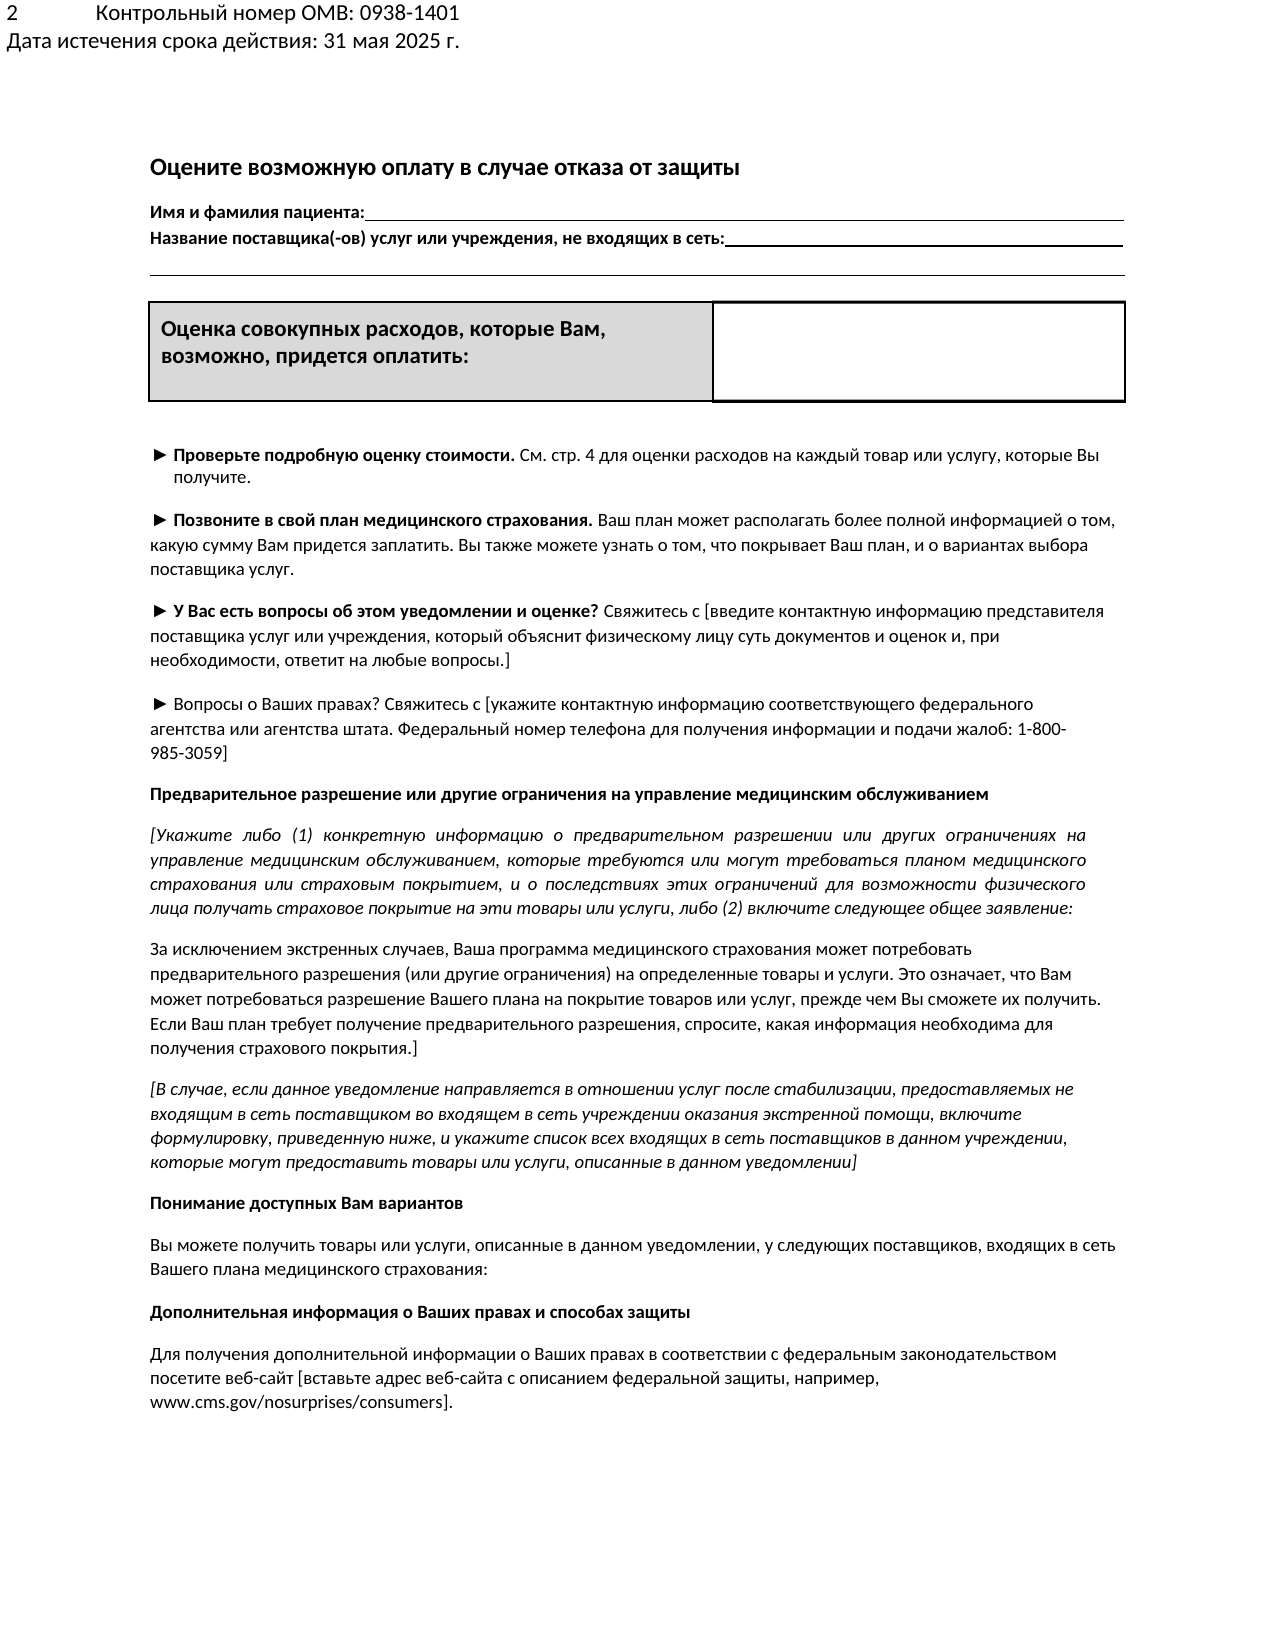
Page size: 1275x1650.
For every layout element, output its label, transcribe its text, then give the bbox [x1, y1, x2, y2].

text Для получения дополнительной информации о Ваших правах в соответствии с федеральным законодательством посетите веб-сайт [вставьте адрес веб-сайта с описанием федеральной защиты, например, www.cms.gov/nosurprises/consumers]. [150, 1342, 1125, 1413]
list Позвоните в свой план медицинского страхования. Ваш план может располагать более полной информацией о том, какую сумму Вам придется заплатить. Вы также можете узнать о том, что покрывает Ваш план, и о вариантах выбора поставщика услуг. [150, 507, 1119, 580]
text Предварительное разрешение или другие ограничения на управление медицинским обслуживанием [150, 782, 1148, 805]
subtitle Оцените возможную оплату в случае отказа от защиты [150, 151, 1148, 182]
text [В случае, если данное уведомление направляется в отношении услуг после стабилизации, предоставляемых не входящим в сеть поставщиком во входящем в сеть учреждении оказания экстренной помощи, включите формулировку, приведенную ниже, и укажите список всех входящих в сеть поставщиков в данном учреждении, которые могут предоставить товары или услуги, описанные в данном уведомлении] [150, 1077, 1121, 1173]
text За исключением экстренных случаев, Ваша программа медицинского страхования может потребовать предварительного разрешения (или другие ограничения) на определенные товары и услуги. Это означает, что Вам может потребоваться разрешение Вашего плана на покрытие товаров или услуг, прежде чем Вы сможете их получить. Если Ваш план требует получение предварительного разрешения, спросите, какая информация необходима для получения страхового покрытия.] [150, 938, 1125, 1059]
list У Вас есть вопросы об этом уведомлении и оценке? Свяжитесь с [введите контактную информацию представителя поставщика услуг или учреждения, который объяснит физическому лицу суть документов и оценок и, при необходимости, ответит на любые вопросы.] [150, 598, 1120, 671]
text Имя и фамилия пациента: Название поставщика(-ов) услуг или учреждения, не входящих в сеть: [150, 200, 1125, 249]
text Понимание доступных Вам вариантов [150, 1191, 1148, 1214]
list Вопросы о Ваших правах? Свяжитесь с [укажите контактную информацию соответствующего федерального агентства или агентства штата. Федеральный номер телефона для получения информации и подачи жалоб: 1-800-985-3059] [150, 691, 1075, 764]
text Дополнительная информация о Ваших правах и способах защиты [150, 1300, 1148, 1323]
list Проверьте подробную оценку стоимости. См. стр. 4 для оценки расходов на каждый товар или услугу, которые Вы получите. [150, 441, 1148, 489]
text Вы можете получить товары или услуги, описанные в данном уведомлении, у следующих поставщиков, входящих в сеть Вашего плана медицинского страхования: [150, 1233, 1125, 1280]
text [Укажите либо (1) конкретную информацию о предварительном разрешении или других ограничениях на управление медицинским обслуживанием, которые требуются или могут требоваться планом медицинского страхования или страховым покрытием, и о последствиях этих ограничений для возможности физического лица получать страховое покрытие на эти товары или услуги, либо (2) включите следующее общее заявление: [150, 823, 1089, 919]
